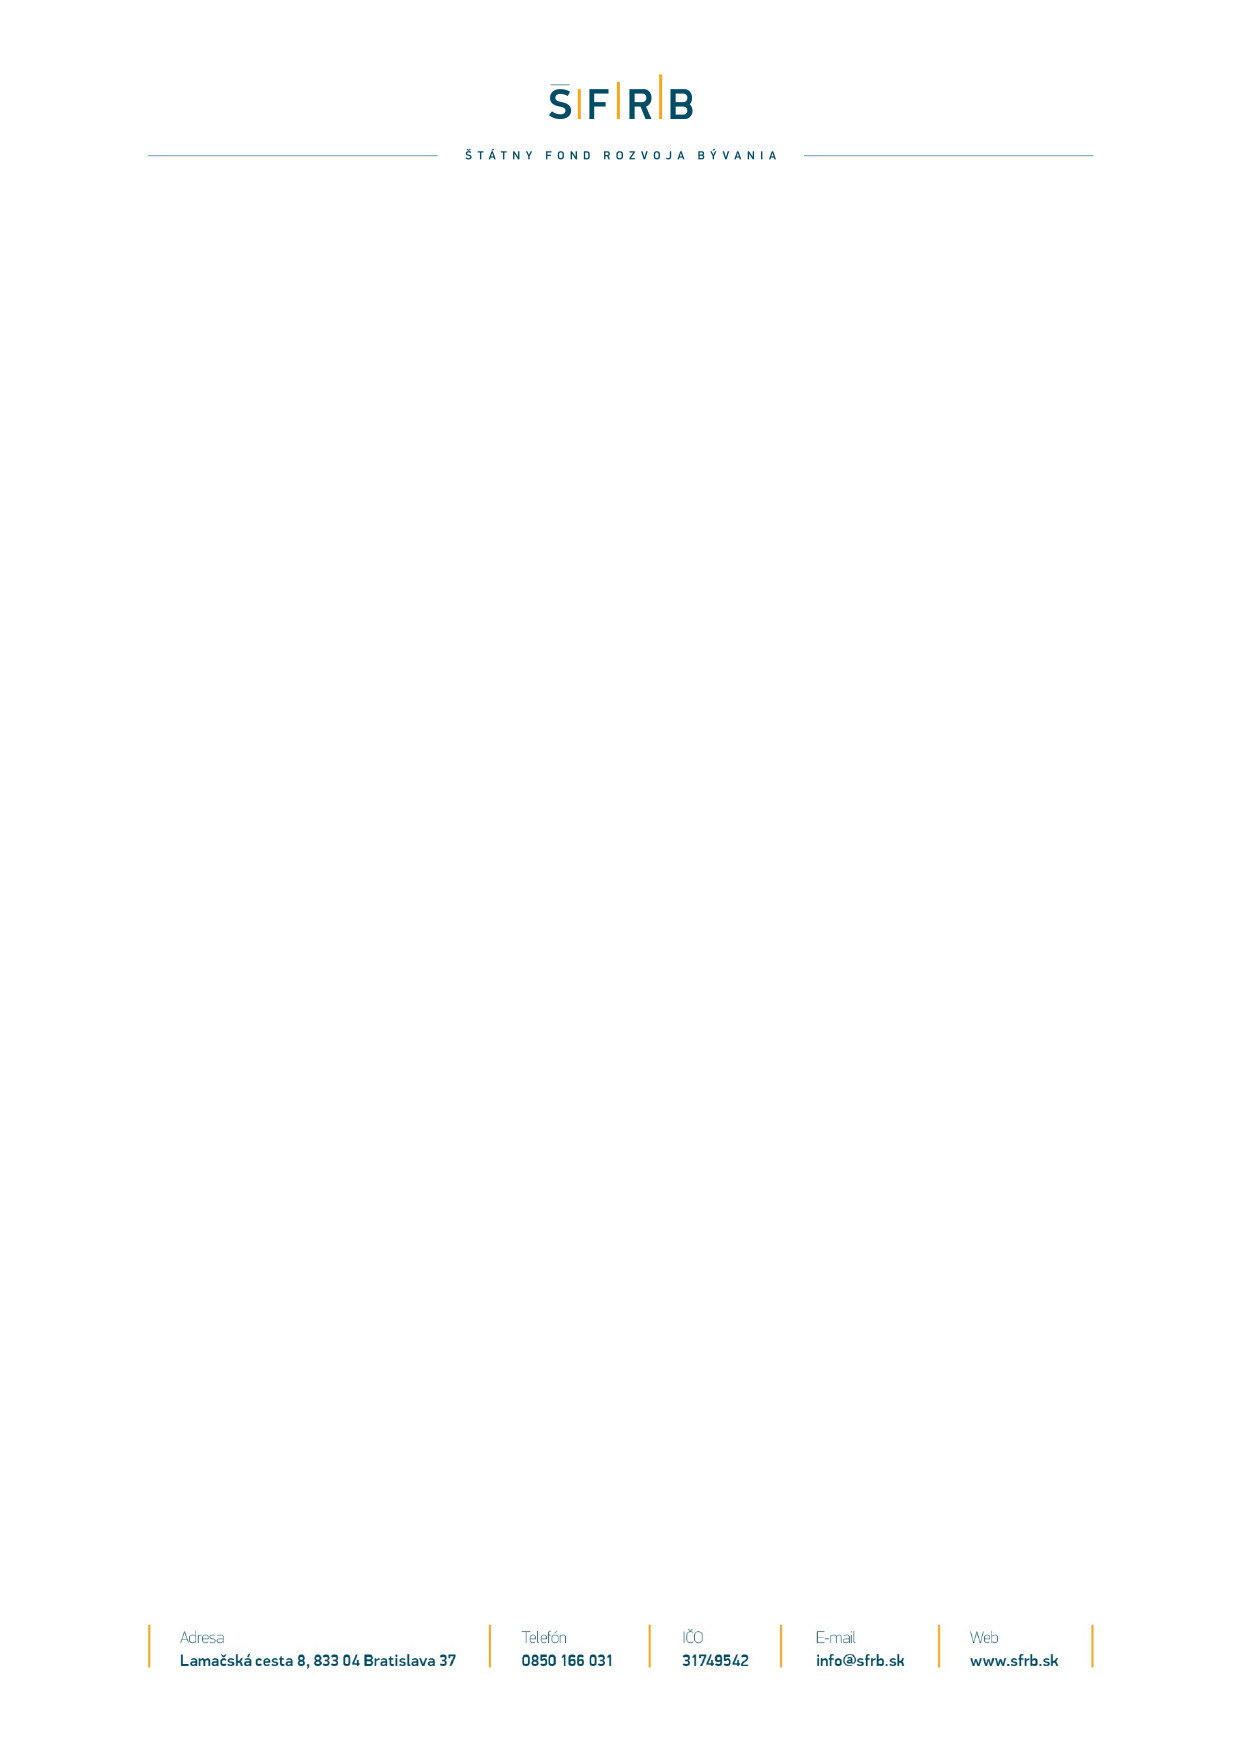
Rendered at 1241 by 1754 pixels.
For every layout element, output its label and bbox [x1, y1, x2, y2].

picture [0, 0, 1241, 197]
picture [0, 1601, 1241, 1754]
